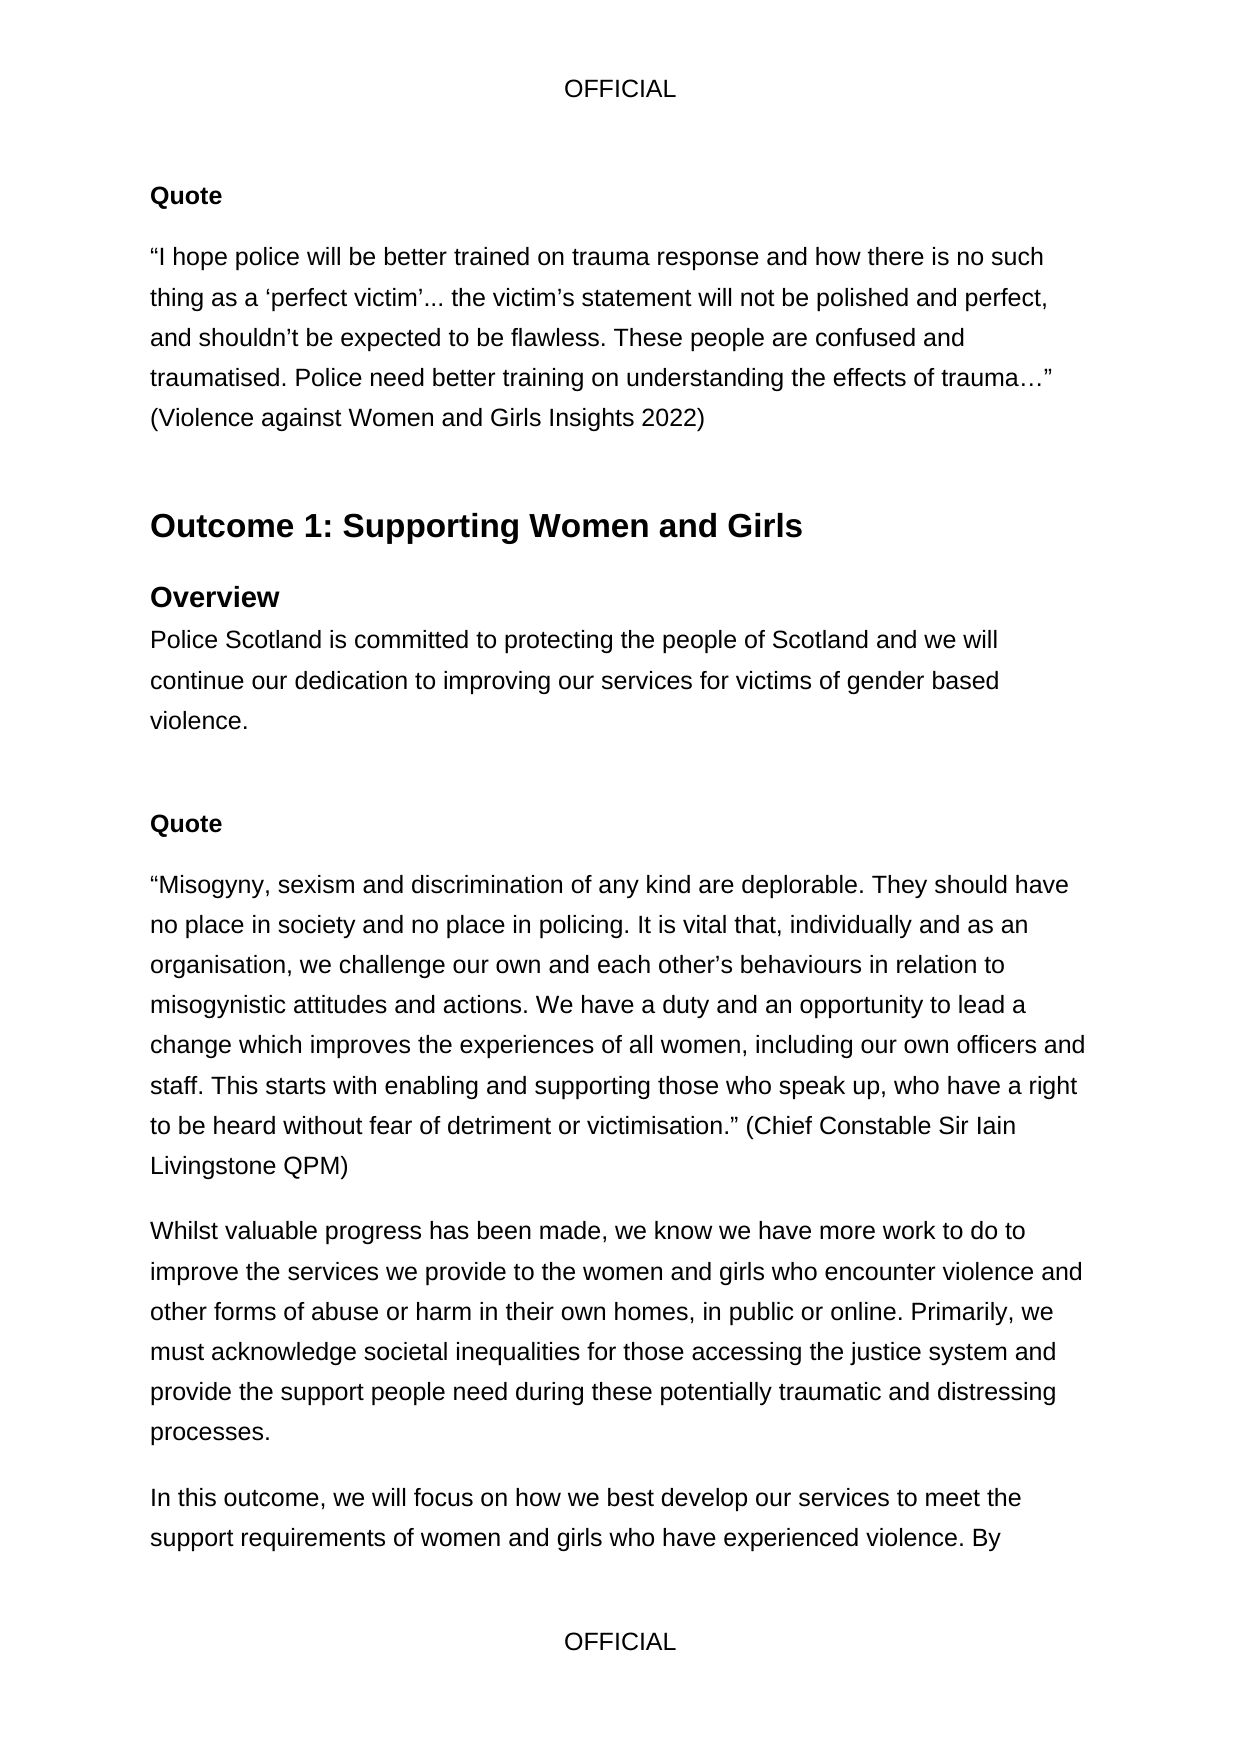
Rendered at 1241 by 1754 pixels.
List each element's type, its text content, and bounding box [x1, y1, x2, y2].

text “Misogyny, sexism and discrimination of any kind are deplorable. They should have no place in society and no place in policing. It is vital that, individually and as an organisation, we challenge our own and each other’s behaviours in relation to misogynistic attitudes and actions. We have a duty and an opportunity to lead a change which improves the experiences of all women, including our own officers and staff. This starts with enabling and supporting those who speak up, who have a right to be heard without fear of detriment or victimisation.” (Chief Constable Sir Iain Livingstone QPM) [150, 869, 1090, 1180]
subtitle Outcome 1: Supporting Women and Girls [150, 506, 1090, 544]
text Overview Police Scotland is committed to protecting the people of Scotland and we will continue our dedication to improving our services for victims of gender based violence. [150, 580, 1090, 734]
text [150, 1482, 1090, 1551]
text “I hope police will be better trained on trauma response and how there is no such thing as a ‘perfect victim’... the victim’s statement will not be polished and perfect, and shouldn’t be expected to be flawless. These people are confused and traumatised. Police need better training on understanding the effects of trauma…” (Violence against Women and Girls Insights 2022) [150, 242, 1090, 432]
subtitle Quote [150, 808, 1090, 837]
text Whilst valuable progress has been made, we know we have more work to do to improve the services we provide to the women and girls who encounter violence and other forms of abuse or harm in their own homes, in public or online. Primarily, we must acknowledge societal inequalities for those accessing the justice system and provide the support people need during these potentially traumatic and distressing processes. [150, 1216, 1090, 1446]
subtitle Quote [150, 181, 1090, 210]
